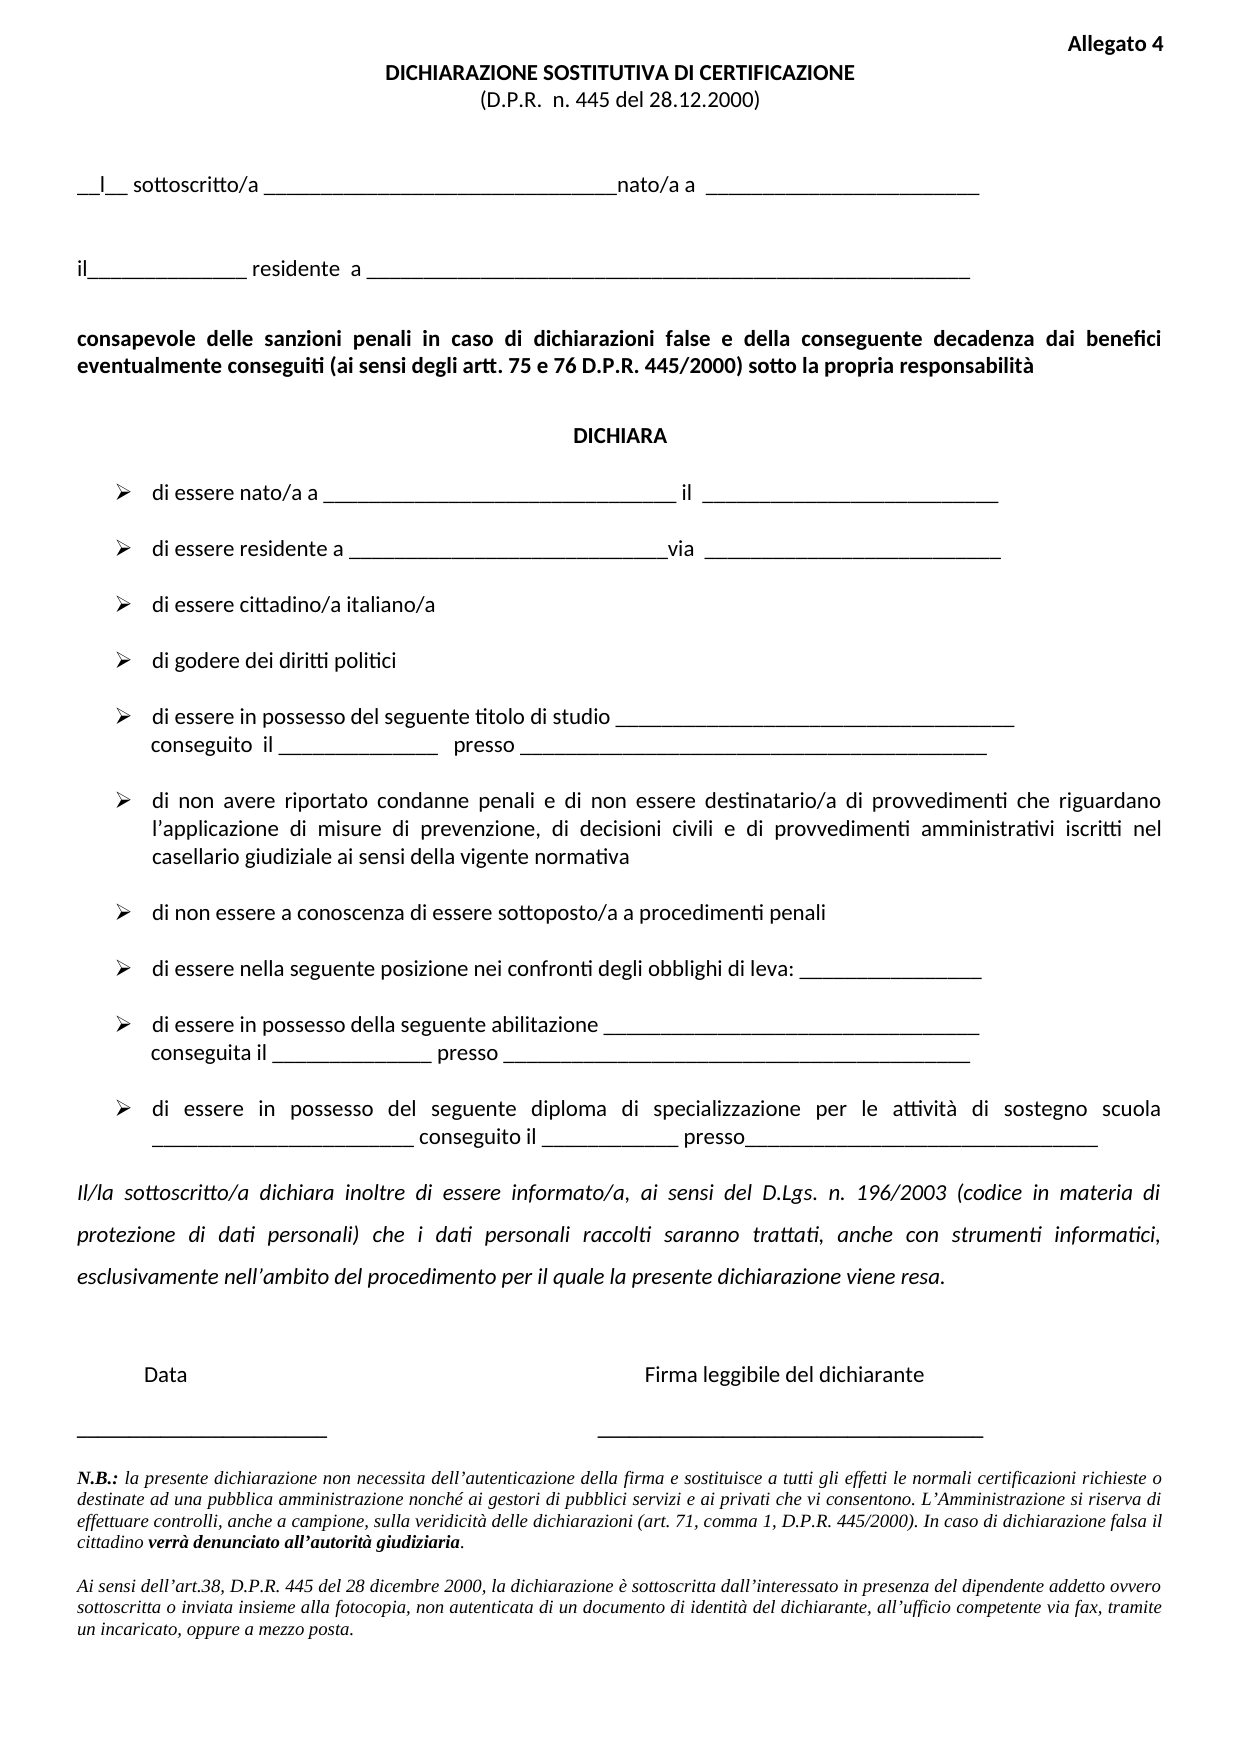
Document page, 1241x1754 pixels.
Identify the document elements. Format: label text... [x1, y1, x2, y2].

text Data Firma leggibile del dichiarante [77, 1360, 1163, 1388]
text ________________________ _____________________________________ [77, 1416, 1163, 1440]
list di non essere a conoscenza di essere sottoposto/a a procedimenti penali [114, 898, 1163, 926]
text __l__ sottoscritto/a _______________________________nato/a a ________________________ [77, 170, 1163, 198]
list di essere in possesso del seguente titolo di studio ___________________________________ [114, 702, 1163, 730]
text il______________ residente a _____________________________________________________ [77, 254, 1163, 282]
text (D.P.R. n. 445 del 28.12.2000) [77, 86, 1163, 114]
text DICHIARA [77, 422, 1163, 450]
text Il/la sottoscritto/a dichiara inoltre di essere informato/a, ai sensi del D.Lgs. n. 196/2003 (codice in materia di protezione di dati personali) che i dati personali raccolti saranno trattati, anche con strumenti informatici, esclusivamente nell’ambito del procedimento per il quale la presente dichiarazione viene resa. [77, 1178, 1163, 1290]
text Ai sensi dell’art.38, D.P.R. 445 del 28 dicembre 2000, la dichiarazione è sottoscritta dall’interessato in presenza del dipendente addetto ovvero sottoscritta o inviata insieme alla fotocopia, non autenticata di un documento di identità del dichiarante, all’ufficio competente via fax, tramite un incaricato, oppure a mezzo posta. [77, 1574, 1163, 1639]
list di non avere riportato condanne penali e di non essere destinatario/a di provvedimenti che riguardano l’applicazione di misure di prevenzione, di decisioni civili e di provvedimenti amministrativi iscritti nel casellario giudiziale ai sensi della vigente normativa [114, 786, 1163, 870]
list di godere dei diritti politici [114, 646, 1163, 674]
text Allegato 4 [77, 29, 1163, 58]
list di essere residente a ____________________________via __________________________ [114, 534, 1163, 562]
text DICHIARAZIONE SOSTITUTIVA DI CERTIFICAZIONE [77, 58, 1163, 86]
list di essere cittadino/a italiano/a [114, 590, 1163, 618]
text conseguito il ______________ presso _________________________________________ [151, 730, 1163, 758]
list di essere in possesso del seguente diploma di specializzazione per le attività di sostegno scuola _______________________ conseguito il ____________ presso_______________________________ [114, 1094, 1163, 1150]
list di essere nella seguente posizione nei confronti degli obblighi di leva: ________________ [114, 954, 1163, 982]
list di essere in possesso della seguente abilitazione _________________________________ [114, 1010, 1163, 1038]
list di essere nato/a a _______________________________ il __________________________ [114, 478, 1163, 506]
text consapevole delle sanzioni penali in caso di dichiarazioni false e della conseguente decadenza dai benefici eventualmente conseguiti (ai sensi degli artt. 75 e 76 D.P.R. 445/2000) sotto la propria responsabilità [77, 324, 1163, 380]
text N.B.: la presente dichiarazione non necessita dell’autenticazione della firma e sostituisce a tutti gli effetti le normali certificazioni richieste o destinate ad una pubblica amministrazione nonché ai gestori di pubblici servizi e ai privati che vi consentono. L’Amministrazione si riserva di effettuare controlli, anche a campione, sulla veridicità delle dichiarazioni (art. 71, comma 1, D.P.R. 445/2000). In caso di dichiarazione falsa il cittadino verrà denunciato all’autorità giudiziaria. [77, 1467, 1163, 1553]
text conseguita il ______________ presso _________________________________________ [151, 1038, 1163, 1066]
